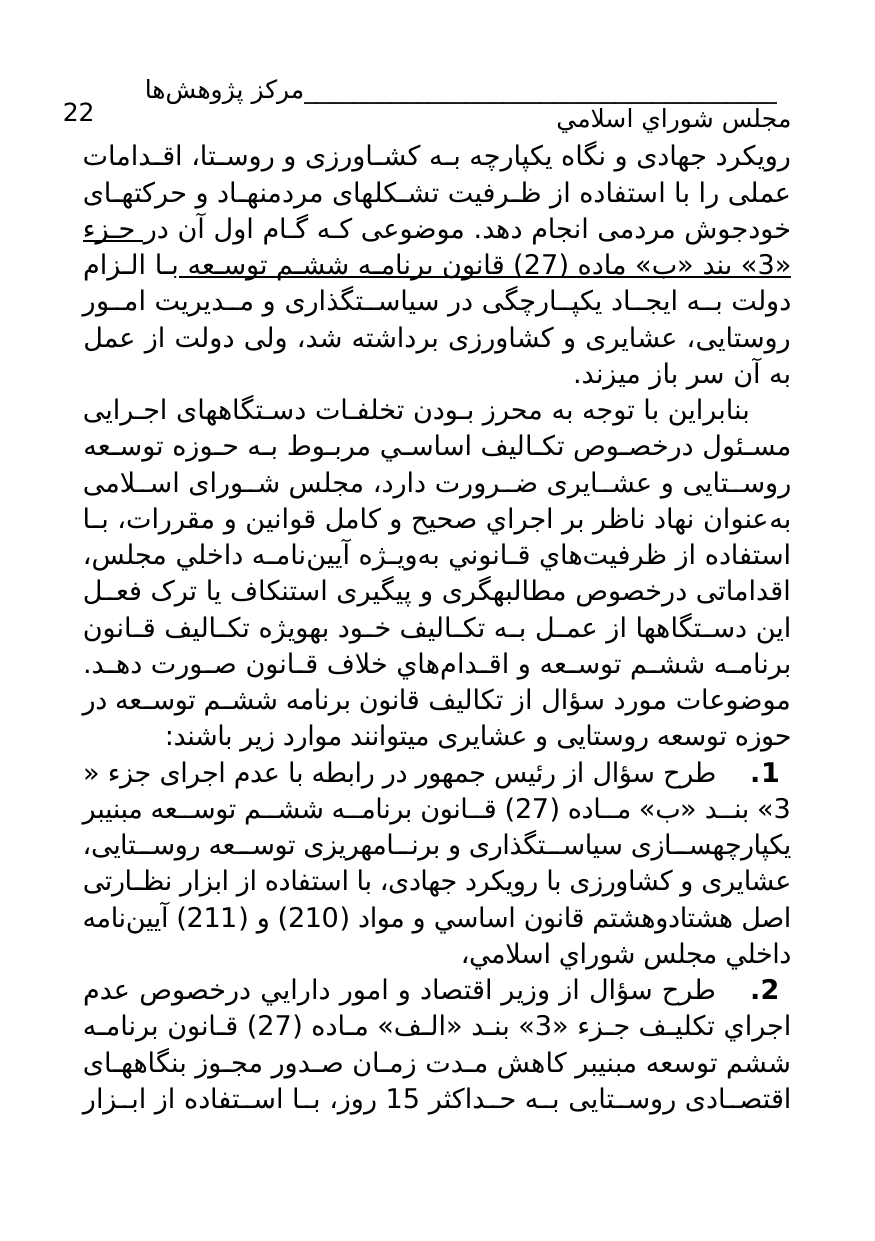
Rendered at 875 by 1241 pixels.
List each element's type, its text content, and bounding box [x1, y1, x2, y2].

text بنابراین با توجه به محرز بودن تخلفات دستگاه‏های اجرایی مسئول درخصوص تکالیف اساسي مربوط به حوزه توسعه روستایی و عشایری ضرورت دارد، مجلس شورای اسلامی به‌عنوان نهاد ناظر بر اجراي صحيح و كامل قوانين و مقررات، با استفاده از ظرفيت‌هاي قانوني به‌ويژه آيين‌نامه داخلي مجلس، اقداماتی درخصوص مطالبه‏گری و پیگیری استنکاف یا ترک فعل این دستگاه‏ها از عمل به تکالیف خود به‏ویژه تکالیف قانون برنامه ششم توسعه و اقدام‌هاي خلاف قانون صورت دهد. موضوعات مورد سؤال از تکالیف قانون برنامه ششم توسعه در حوزه توسعه روستایی و عشایری می‏توانند موارد زیر باشند: [83, 394, 791, 752]
list طرح سؤال از رئيس جمهور در رابطه با عدم اجرای جزء «3» بند «ب» ماده (27) قانون برنامه ششم توسعه مبنی‏بر یکپارچه‏سازی سیاستگذاری و برنامه‏ریزی توسعه روستایی، عشایری و کشاورزی با رویکرد جهادی، با استفاده از ابزار نظارتی اصل هشتادوهشتم قانون اساسي و مواد (210) و (211) آيين‌نامه داخلي مجلس شوراي اسلامي، [83, 757, 791, 970]
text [83, 141, 791, 390]
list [83, 974, 791, 1115]
